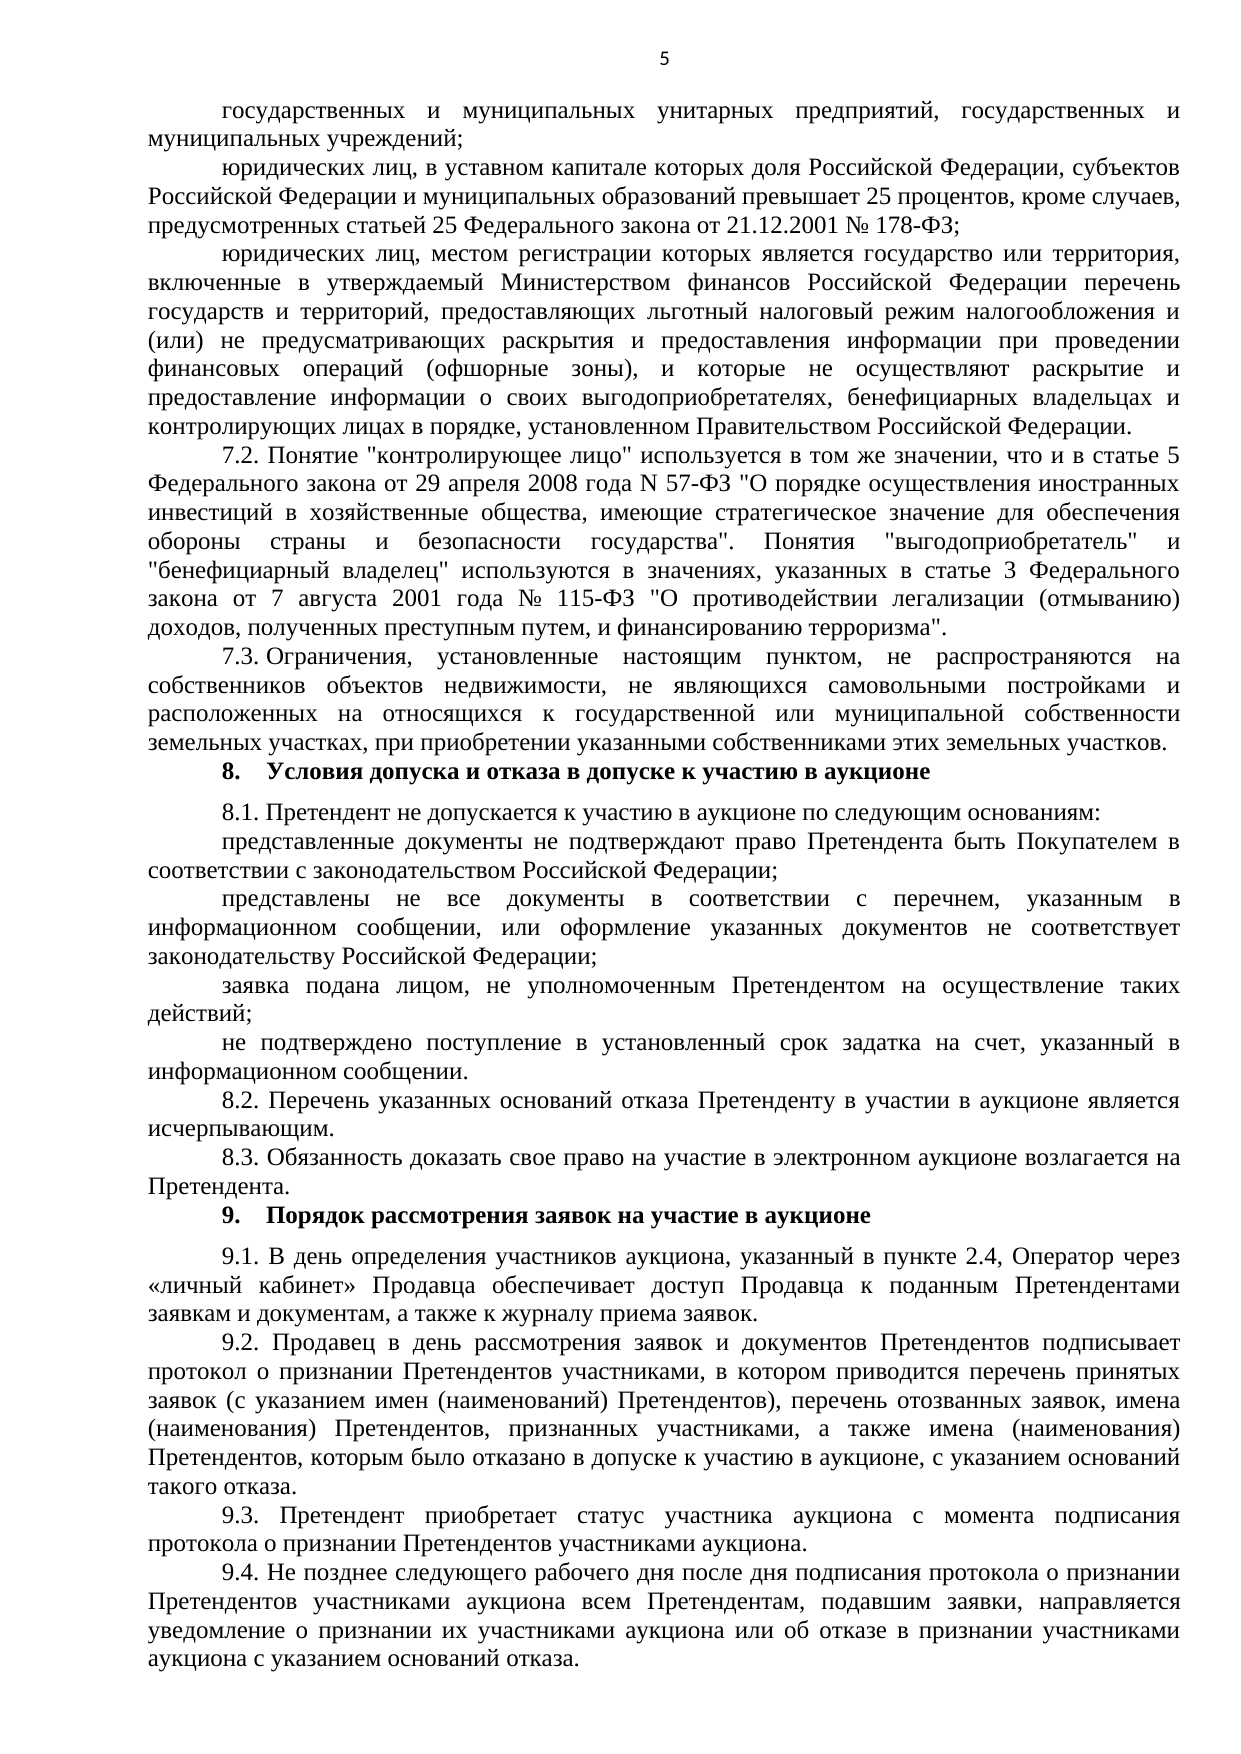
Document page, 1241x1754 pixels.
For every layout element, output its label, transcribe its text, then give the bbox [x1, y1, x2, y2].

text юридических лиц, местом регистрации которых является государство или территория, включенные в утверждаемый Министерством финансов Российской Федерации перечень государств и территорий, предоставляющих льготный налоговый режим налогообложения и (или) не предусматривающих раскрытия и предоставления информации при проведении финансовых операций (офшорные зоны), и которые не осуществляют раскрытие и предоставление информации о своих выгодоприобретателях, бенефициарных владельцах и контролирующих лицах в порядке, установленном Правительством Российской Федерации. [148, 238, 1181, 440]
text заявка подана лицом, не уполномоченным Претендентом на осуществление таких действий; [148, 970, 1181, 1027]
text 9.4. Не позднее следующего рабочего дня после дня подписания протокола о признании Претендентов участниками аукциона всем Претендентам, подавшим заявки, направляется уведомление о признании их участниками аукциона или об отказе в признании участниками аукциона с указанием оснований отказа. [148, 1557, 1181, 1672]
text 8.1. Претендент не допускается к участию в аукционе по следующим основаниям: [148, 797, 1181, 826]
text 8.3. Обязанность доказать свое право на участие в электронном аукционе возлагается на Претендента. [148, 1142, 1181, 1200]
text 9.2. Продавец в день рассмотрения заявок и документов Претендентов подписывает протокол о признании Претендентов участниками, в котором приводится перечень принятых заявок (с указанием имен (наименований) Претендентов), перечень отозванных заявок, имена (наименования) Претендентов, признанных участниками, а также имена (наименования) Претендентов, которым было отказано в допуске к участию в аукционе, с указанием оснований такого отказа. [148, 1327, 1181, 1500]
text 9.1. В день определения участников аукциона, указанный в пункте 2.4, Оператор через «личный кабинет» Продавца обеспечивает доступ Продавца к поданным Претендентами заявкам и документам, а также к журналу приема заявок. [148, 1241, 1181, 1327]
text юридических лиц, в уставном капитале которых доля Российской Федерации, субъектов Российской Федерации и муниципальных образований превышает 25 процентов, кроме случаев, предусмотренных статьей 25 Федерального закона от 21.12.2001 № 178-ФЗ; [148, 152, 1181, 238]
text государственных и муниципальных унитарных предприятий, государственных и муниципальных учреждений; [148, 95, 1181, 152]
text не подтверждено поступление в установленный срок задатка на счет, указанный в информационном сообщении. [148, 1027, 1181, 1085]
text 7.2. Понятие "контролирующее лицо" используется в том же значении, что и в статье 5 Федерального закона от 29 апреля 2008 года N 57-ФЗ "О порядке осуществления иностранных инвестиций в хозяйственные общества, имеющие стратегическое значение для обеспечения обороны страны и безопасности государства". Понятия "выгодоприобретатель" и "бенефициарный владелец" используются в значениях, указанных в статье 3 Федерального закона от 7 августа 2001 года № 115-ФЗ "О противодействии легализации (отмыванию) доходов, полученных преступным путем, и финансированию терроризма". [148, 440, 1181, 641]
text 9.3. Претендент приобретает статус участника аукциона с момента подписания протокола о признании Претендентов участниками аукциона. [148, 1500, 1181, 1557]
text 8.2. Перечень указанных оснований отказа Претенденту в участии в аукционе является исчерпывающим. [148, 1085, 1181, 1142]
text представлены не все документы в соответствии с перечнем, указанным в информационном сообщении, или оформление указанных документов не соответствует законодательству Российской Федерации; [148, 883, 1181, 970]
list Порядок рассмотрения заявок на участие в аукционе [148, 1200, 1181, 1228]
list Условия допуска и отказа в допуске к участию в аукционе [148, 756, 1181, 785]
list Ограничения, установленные настоящим пунктом, не распространяются на собственников объектов недвижимости, не являющихся самовольными постройками и расположенных на относящихся к государственной или муниципальной собственности земельных участках, при приобретении указанными собственниками этих земельных участков. [148, 641, 1181, 756]
text представленные документы не подтверждают право Претендента быть Покупателем в соответствии с законодательством Российской Федерации; [148, 826, 1181, 883]
